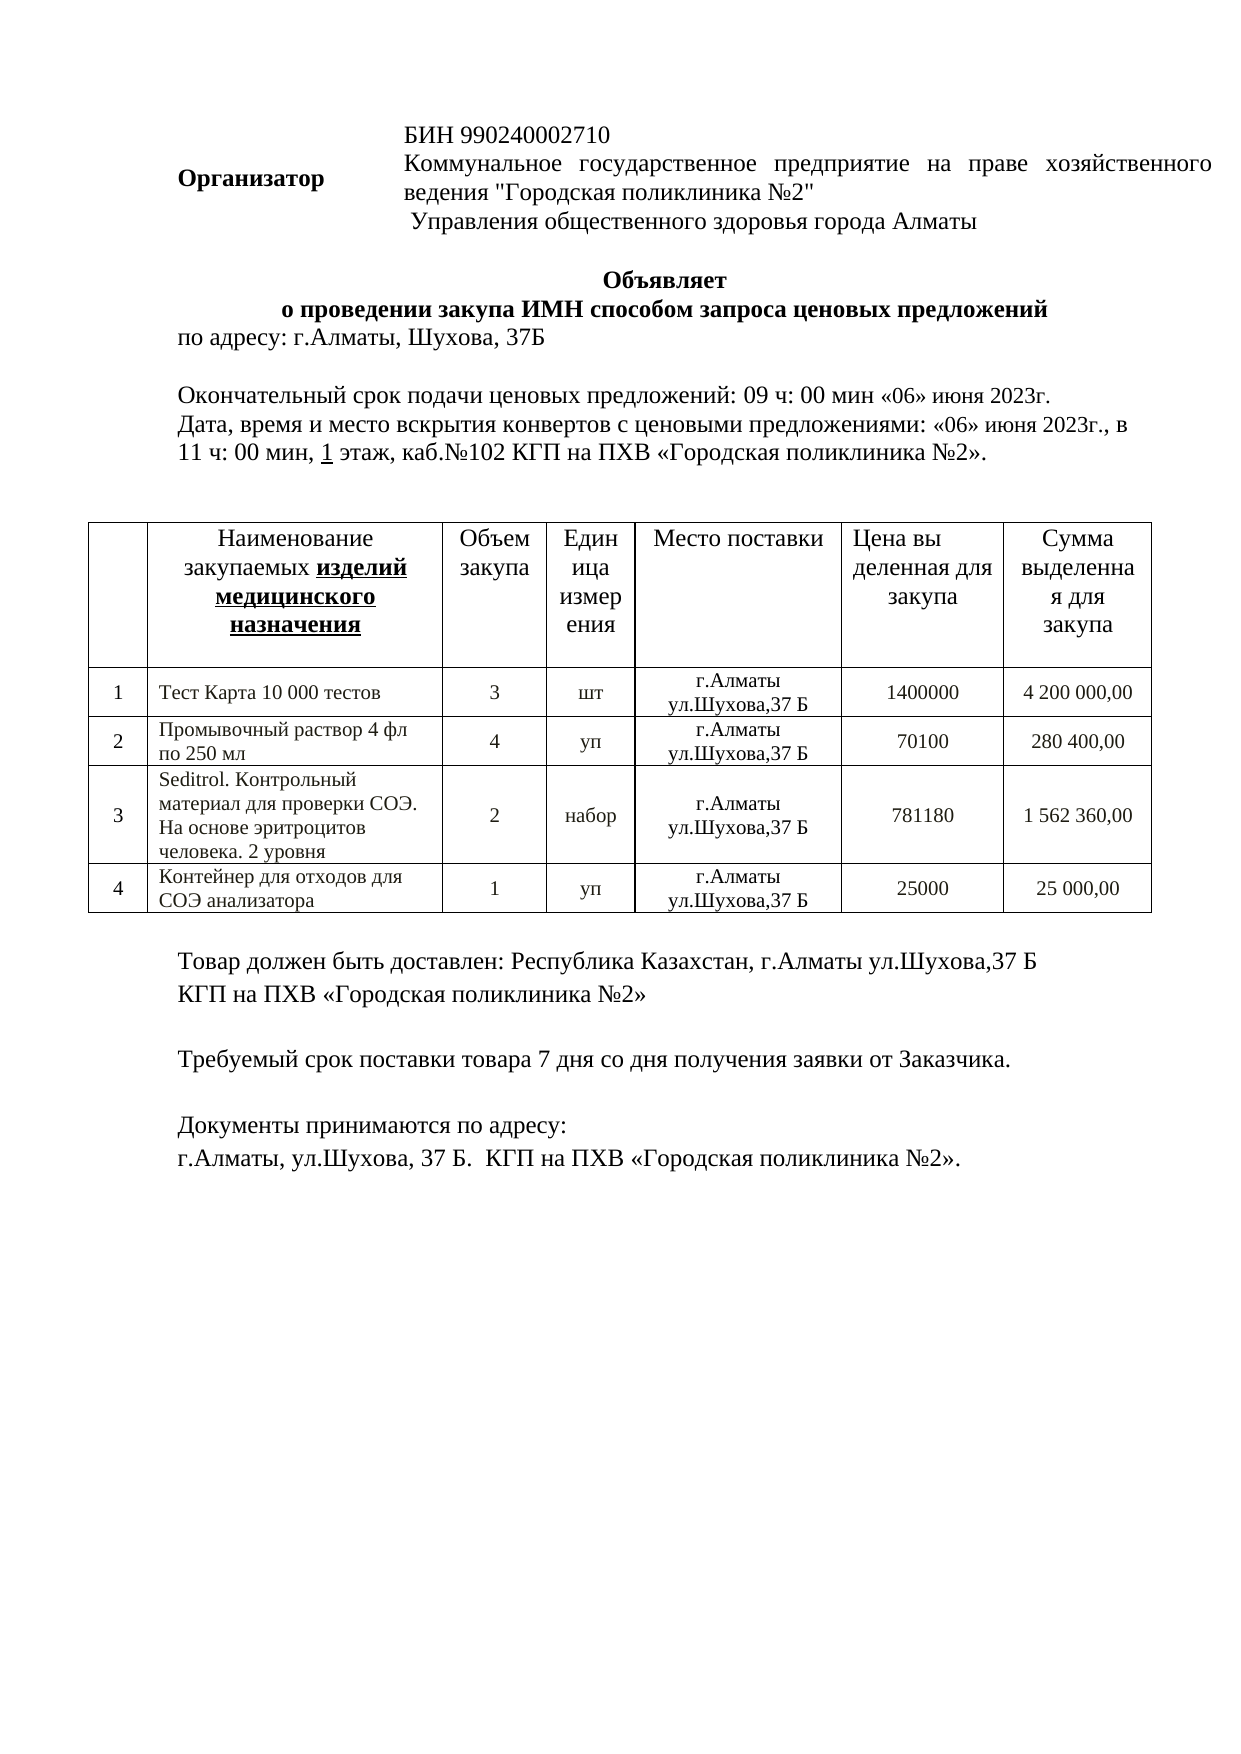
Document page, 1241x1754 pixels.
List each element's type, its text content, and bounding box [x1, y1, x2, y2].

table_cell Тест Карта 10 000 тестов [148, 668, 442, 716]
table_cell 1 [443, 864, 546, 912]
table_cell 3 [89, 766, 147, 863]
table_header Цена вы деленная для закупа [842, 523, 1003, 667]
table_cell 1 [89, 668, 147, 716]
table_cell 70100 [842, 717, 1003, 765]
table_cell г.Алматы ул.Шухова,37 Б [636, 668, 841, 716]
table_header Место поставки [636, 523, 841, 667]
table_cell 1 562 360,00 [1004, 766, 1151, 863]
text Окончательный срок подачи ценовых предложений: 09 ч: 00 мин «06» июня 2023г. [177, 380, 1152, 409]
table_cell 2 [443, 766, 546, 863]
list г.Алматы, ул.Шухова, 37 Б. КГП на ПХВ «Городская поликлиника №2». [177, 1143, 1152, 1172]
table_header Наименование закупаемых изделий медицинского назначения [148, 523, 442, 667]
table_cell Seditrol. Контрольный материал для проверки СОЭ. На основе эритроцитов человека. 2 уровня [148, 766, 442, 863]
text по адресу: г.Алматы, Шухова, 37Б [177, 322, 1152, 351]
table_cell набор [547, 766, 634, 863]
table_cell 781180 [842, 766, 1003, 863]
list Требуемый срок поставки товара 7 дня со дня получения заявки от Заказчика. [177, 1044, 1152, 1073]
table_cell Контейнер для отходов для СОЭ анализатора [148, 864, 442, 912]
table_header Объем закупа [443, 523, 546, 667]
table_cell 3 [443, 668, 546, 716]
table_cell Промывочный раствор 4 фл по 250 мл [148, 717, 442, 765]
table_header БИН 990240002710 Коммунальное государственное предприятие на праве хозяйственного ведения "Городская поликлиника №2" Управления общественного здоровья города Алматы [402, 118, 1214, 236]
table_cell 2 [89, 717, 147, 765]
list КГП на ПХВ «Городская поликлиника №2» [177, 979, 1152, 1008]
table_cell уп [547, 717, 634, 765]
table_header [89, 523, 147, 667]
table_header Единица измерения [547, 523, 634, 667]
table_cell 4 [89, 864, 147, 912]
table_cell 25 000,00 [1004, 864, 1151, 912]
table_cell 1400000 [842, 668, 1003, 716]
table_cell 4 [443, 717, 546, 765]
table_header Сумма выделенная для закупа [1004, 523, 1151, 667]
text Объявляет [177, 265, 1152, 294]
list Товар должен быть доставлен: Республика Казахстан, г.Алматы ул.Шухова,37 Б [177, 946, 1152, 975]
text Дата, время и место вскрытия конвертов с ценовыми предложениями: «06» июня 2023г., в 11 ч: 00 мин, 1 этаж, каб.№102 КГП на ПХВ «Городская поликлиника №2». [177, 409, 1152, 466]
table_header Организатор [176, 118, 402, 236]
table_cell г.Алматы ул.Шухова,37 Б [636, 864, 841, 912]
table_cell 4 200 000,00 [1004, 668, 1151, 716]
table_cell уп [547, 864, 634, 912]
table_cell 280 400,00 [1004, 717, 1151, 765]
table_cell г.Алматы ул.Шухова,37 Б [636, 717, 841, 765]
list Документы принимаются по адресу: [177, 1110, 1152, 1139]
table_cell г.Алматы ул.Шухова,37 Б [636, 766, 841, 863]
table_cell шт [547, 668, 634, 716]
table_cell 25000 [842, 864, 1003, 912]
text о проведении закупа ИМН способом запроса ценовых предложений [177, 294, 1152, 322]
